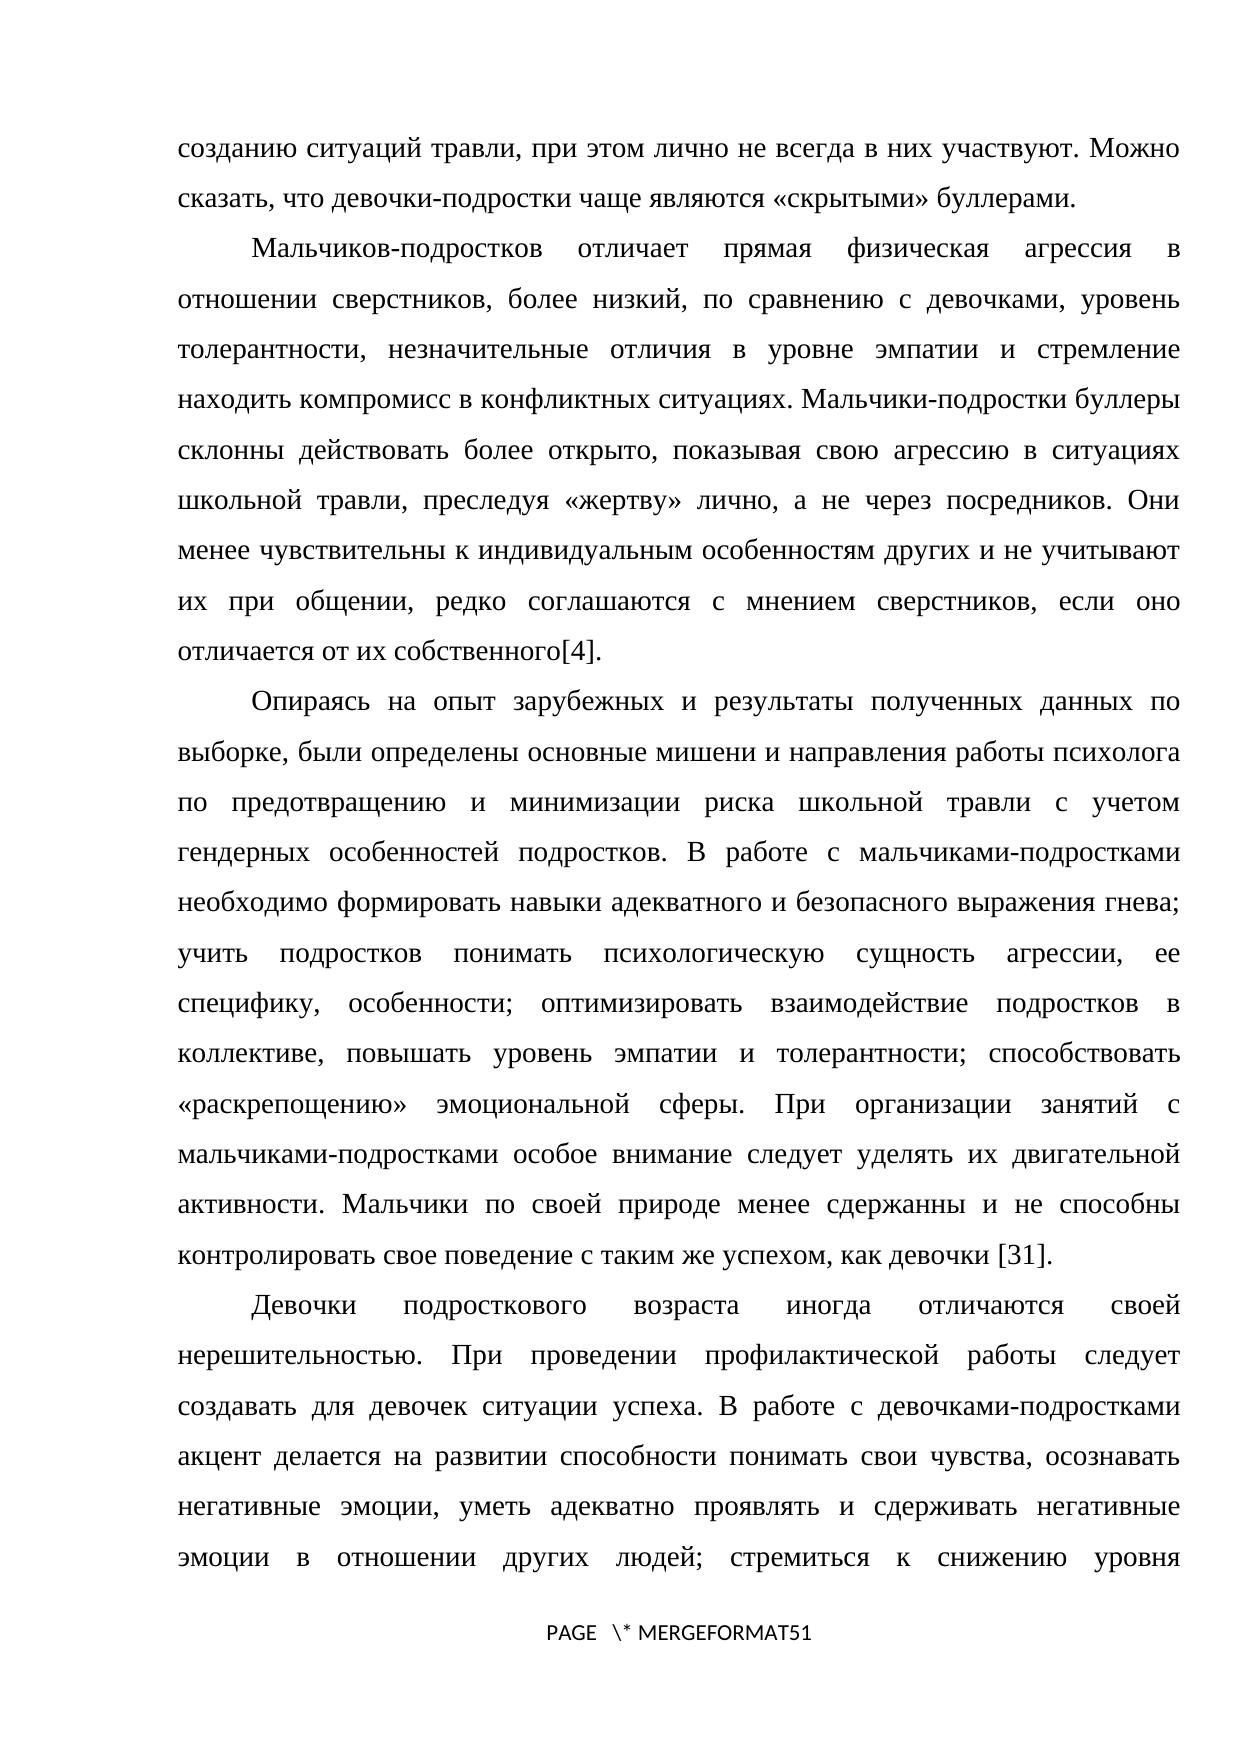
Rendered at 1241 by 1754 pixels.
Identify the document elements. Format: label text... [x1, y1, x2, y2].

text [177, 130, 1181, 214]
text Мальчиков-подростков отличает прямая физическая агрессия в отношении сверстников, более низкий, по сравнению с девочками, уровень толерантности, незначительные отличия в уровне эмпатии и стремление находить компромисс в конфликтных ситуациях. Мальчики-подростки буллеры склонны действовать более открыто, показывая свою агрессию в ситуациях школьной травли, преследуя «жертву» лично, а не через посредников. Они менее чувствительны к индивидуальным особенностям других и не учитывают их при общении, редко соглашаются с мнением сверстников, если оно отличается от их собственного[4]. [177, 231, 1181, 667]
text Опираясь на опыт зарубежных и результаты полученных данных по выборке, были определены основные мишени и направления работы психолога по предотвращению и минимизации риска школьной травли с учетом гендерных особенностей подростков. В работе с мальчиками-подростками необходимо формировать навыки адекватного и безопасного выражения гнева; учить подростков понимать психологическую сущность агрессии, ее специфику, особенности; оптимизировать взаимодействие подростков в коллективе, повышать уровень эмпатии и толерантности; способствовать «раскрепощению» эмоциональной сферы. При организации занятий с мальчиками-подростками особое внимание следует уделять их двигательной активности. Мальчики по своей природе менее сдержанны и не способны контролировать свое поведение с таким же успехом, как девочки [31]. [177, 683, 1181, 1270]
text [177, 1287, 1181, 1572]
